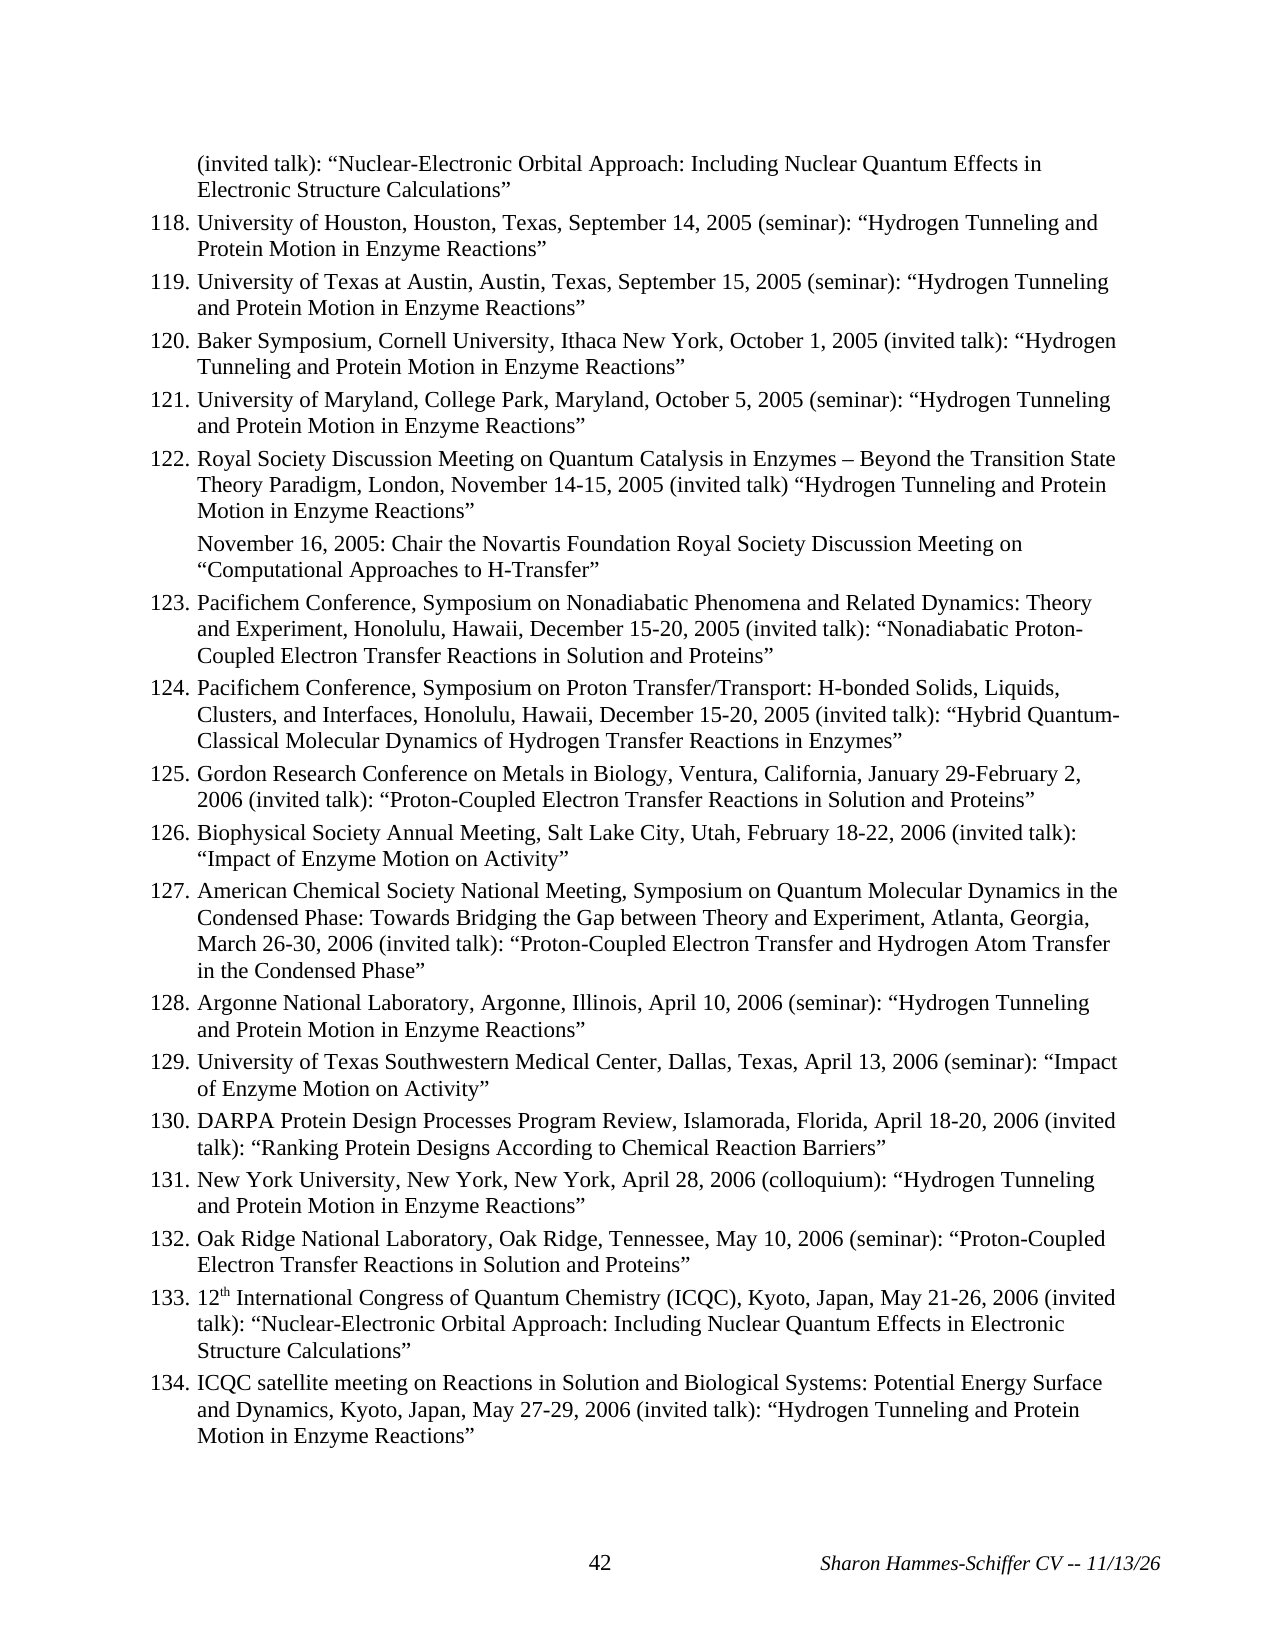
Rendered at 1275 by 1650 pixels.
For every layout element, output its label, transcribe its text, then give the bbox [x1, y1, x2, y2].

text 129. University of Texas Southwestern Medical Center, , (seminar): “Impact of Enzyme Motion on Activity” [150, 1048, 1125, 1101]
text 122. Royal Society Discussion Meeting on Quantum Catalysis in Enzymes – Beyond the Transition State Theory Paradigm, London, November 14-15, 2005 (invited talk) “Hydrogen Tunneling and Protein Motion in Enzyme Reactions” [150, 445, 1125, 524]
text 119. of at Austin, , (seminar): “Hydrogen Tunneling and Protein Motion in Enzyme Reactions” [150, 268, 1125, 321]
text 131. , , , (colloquium): “Hydrogen Tunneling and Protein Motion in Enzyme Reactions” [150, 1166, 1125, 1219]
text 120. Baker Symposium, , , (invited talk): “Hydrogen Tunneling and Protein Motion in Enzyme Reactions” [150, 327, 1125, 379]
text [150, 150, 1125, 203]
text 118. of , , (seminar): “Hydrogen Tunneling and Protein Motion in Enzyme Reactions” [150, 209, 1125, 262]
text 125. Gordon Research Conference on Metals in Biology, , January 29-February 2, 2006 (invited talk): “Proton-Coupled Electron Transfer Reactions in Solution and Proteins” [150, 760, 1125, 812]
text November 16, 2005: Chair the Novartis Foundation Royal Society Discussion Meeting on “Computational Approaches to H-Transfer” [159, 530, 1125, 583]
text 128. Argonne National Laboratory, , (seminar): “Hydrogen Tunneling and Protein Motion in Enzyme Reactions” [150, 989, 1125, 1042]
text 123. Pacifichem Conference, Symposium on Nonadiabatic Phenomena and Related Dynamics: Theory and Experiment, , December 15-20, 2005 (invited talk): “Nonadiabatic Proton-Coupled Electron Transfer Reactions in Solution and Proteins” [150, 589, 1125, 668]
text 133. 12th International Congress of Quantum Chemistry (ICQC), , May 21-26, 2006 (invited talk): “Nuclear-Electronic Orbital Approach: Including Nuclear Quantum Effects in Electronic Structure Calculations” [150, 1284, 1125, 1363]
text 124. Pacifichem Conference, Symposium on Proton Transfer/Transport: H-bonded Solids, Liquids, Clusters, and Interfaces, , December 15-20, 2005 (invited talk): “Hybrid Quantum-Classical Molecular Dynamics of Hydrogen Transfer Reactions in Enzymes” [150, 674, 1125, 753]
text 134. ICQC satellite meeting on Reactions in Solution and Biological Systems: Potential Energy Surface and Dynamics, , May 27-29, 2006 (invited talk): “Hydrogen Tunneling and Protein Motion in Enzyme Reactions” [150, 1369, 1125, 1448]
text 130. DARPA Protein Design Processes Program Review, , April 18-20, 2006 (invited talk): “Ranking Protein Designs According to Chemical Reaction Barriers” [150, 1107, 1125, 1160]
text 132. Oak Ridge National Laboratory, , (seminar): “Proton-Coupled Electron Transfer Reactions in Solution and Proteins” [150, 1225, 1125, 1278]
text 127. American Chemical Society National Meeting, Symposium on Quantum Molecular Dynamics in the Condensed Phase: Towards Bridging the Gap between Theory and Experiment, , March 26-30, 2006 (invited talk): “Proton-Coupled Electron Transfer and Hydrogen Atom Transfer in the Condensed Phase” [150, 878, 1125, 983]
text 121. of , , (seminar): “Hydrogen Tunneling and Protein Motion in Enzyme Reactions” [150, 386, 1125, 438]
text 126. Biophysical Society Annual Meeting, , February 18-22, 2006 (invited talk): “Impact of Enzyme Motion on Activity” [150, 819, 1125, 871]
